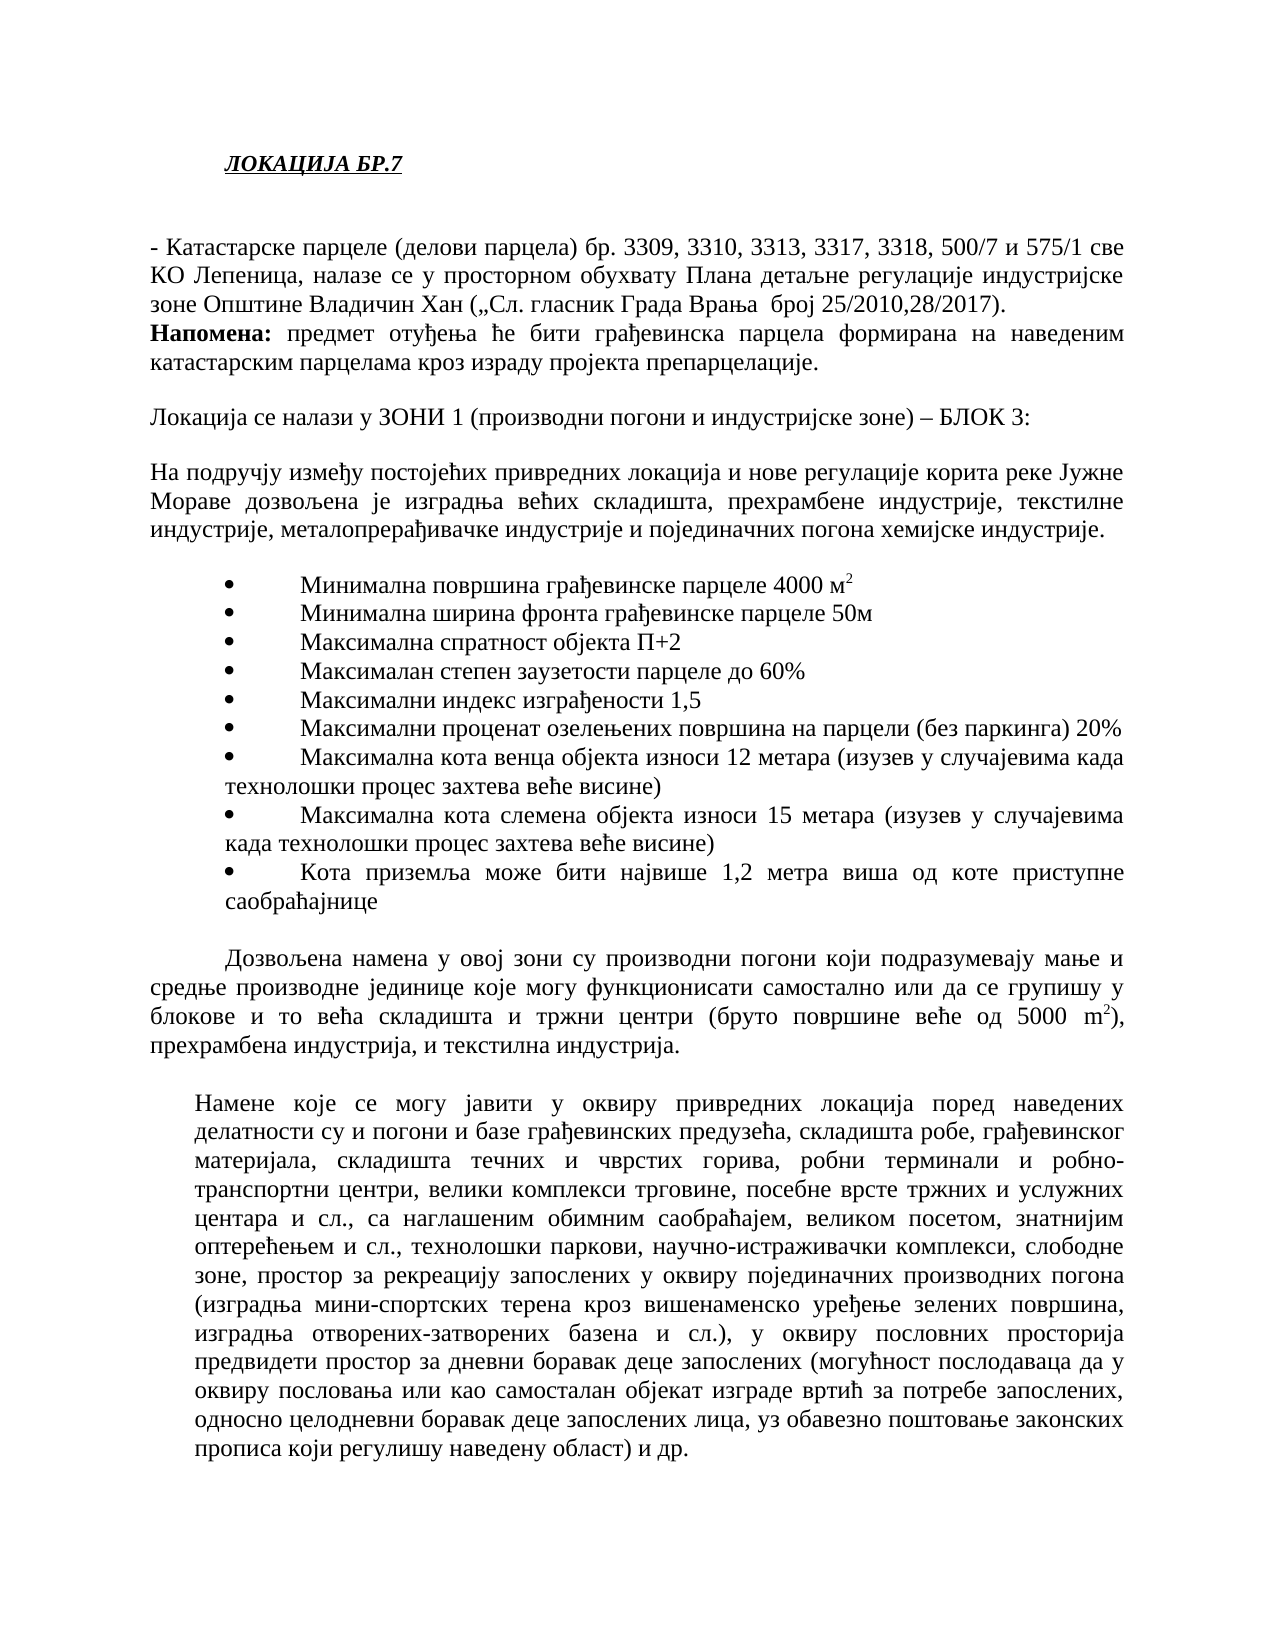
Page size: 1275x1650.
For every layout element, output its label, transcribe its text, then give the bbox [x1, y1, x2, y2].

list Максимални проценат озелењених површина на парцели (без паркинга) 20% [225, 713, 1125, 742]
list Mаксимална кота слемена објекта износи 15 метара (изузев у случајевима када технолошки процес захтева веће висине) [225, 800, 1125, 857]
list Максимална кота венца објекта износи 12 метара (изузев у случајевима када технолошки процес захтева веће висине) [225, 742, 1125, 800]
list ЛОКАЦИЈА БР.7 [225, 150, 1125, 176]
list Максимална спратност објекта П+2 [225, 627, 1125, 656]
list Максималан степен заузетости парцеле до 60% [225, 656, 1125, 685]
text Напомена: предмет отуђења ће бити грађевинска парцела формирана на наведеним катастарским парцелама кроз израду пројекта препарцелације. [150, 318, 1125, 376]
list Минимална ширина фронта грађевинске парцеле 50м [225, 598, 1125, 627]
list Минимална површина грађевинске парцеле 4000 м2 [225, 570, 1125, 598]
text - Катастарске парцеле (делови парцела) бр. 3309, 3310, 3313, 3317, 3318, 500/7 и 575/1 све КО Лепеница, налазе се у просторном обухвату Плана детаљне регулације индустријске зоне Општине Владичин Хан („Сл. гласник Града Врања број 25/2010,28/2017). [150, 232, 1125, 318]
list Кота приземља може бити највише 1,2 метра виша од коте приступне саобраћајнице [225, 857, 1125, 915]
text Дозвољена намена у овој зони су производни погони који подразумевају мање и средње производне јединице које могу функционисати самостално или да се групишу у блокове и то већа складишта и тржни центри (бруто површине веће од 5000 m2), прехрамбена индустрија, и текстилна индустрија. [150, 943, 1125, 1058]
list Максимални индекс изграђености 1,5 [225, 685, 1125, 713]
text Локација се налази у ЗОНИ 1 (производни погони и индустријске зоне) – БЛОК 3: [150, 402, 1125, 431]
text На подручју између постојећих привредних локација и нове регулације корита реке Јужне Мораве дозвољена је изградња већих складишта, прехрамбене индустрије, текстилне индустрије, металопрерађивачке индустрије и појединачних погона хемијске индустрије. [150, 457, 1125, 543]
text Намене које се могу јавити у оквиру привредних локација поред наведених делатности су и погони и базе грађевинских предузећа, складишта робе, грађевинског материјала, складишта течних и чврстих горива, робни терминали и робно-транспортни центри, велики комплекси трговине, посебне врсте тржних и услужних центара и сл., са наглашеним обимним саобраћајем, великом посетом, знатнијим оптерећењем и сл., технолошки паркови, научно-истраживачки комплекси, слободне зоне, простор за рекреацију запослених у оквиру појединачних производних погона (изградња мини-спортских терена кроз вишенаменско уређење зелених површина, изградња отворених-затворених базена и сл.), у оквиру пословних просторија предвидети простор за дневни боравак деце запослених (могућност послодаваца да у оквиру пословања или као самосталан објекат изграде вртић за потребе запослених, односно целодневни боравак деце запослених лица, уз обавезно поштовање законских прописа који регулишу наведену област) и др. [194, 1088, 1125, 1461]
